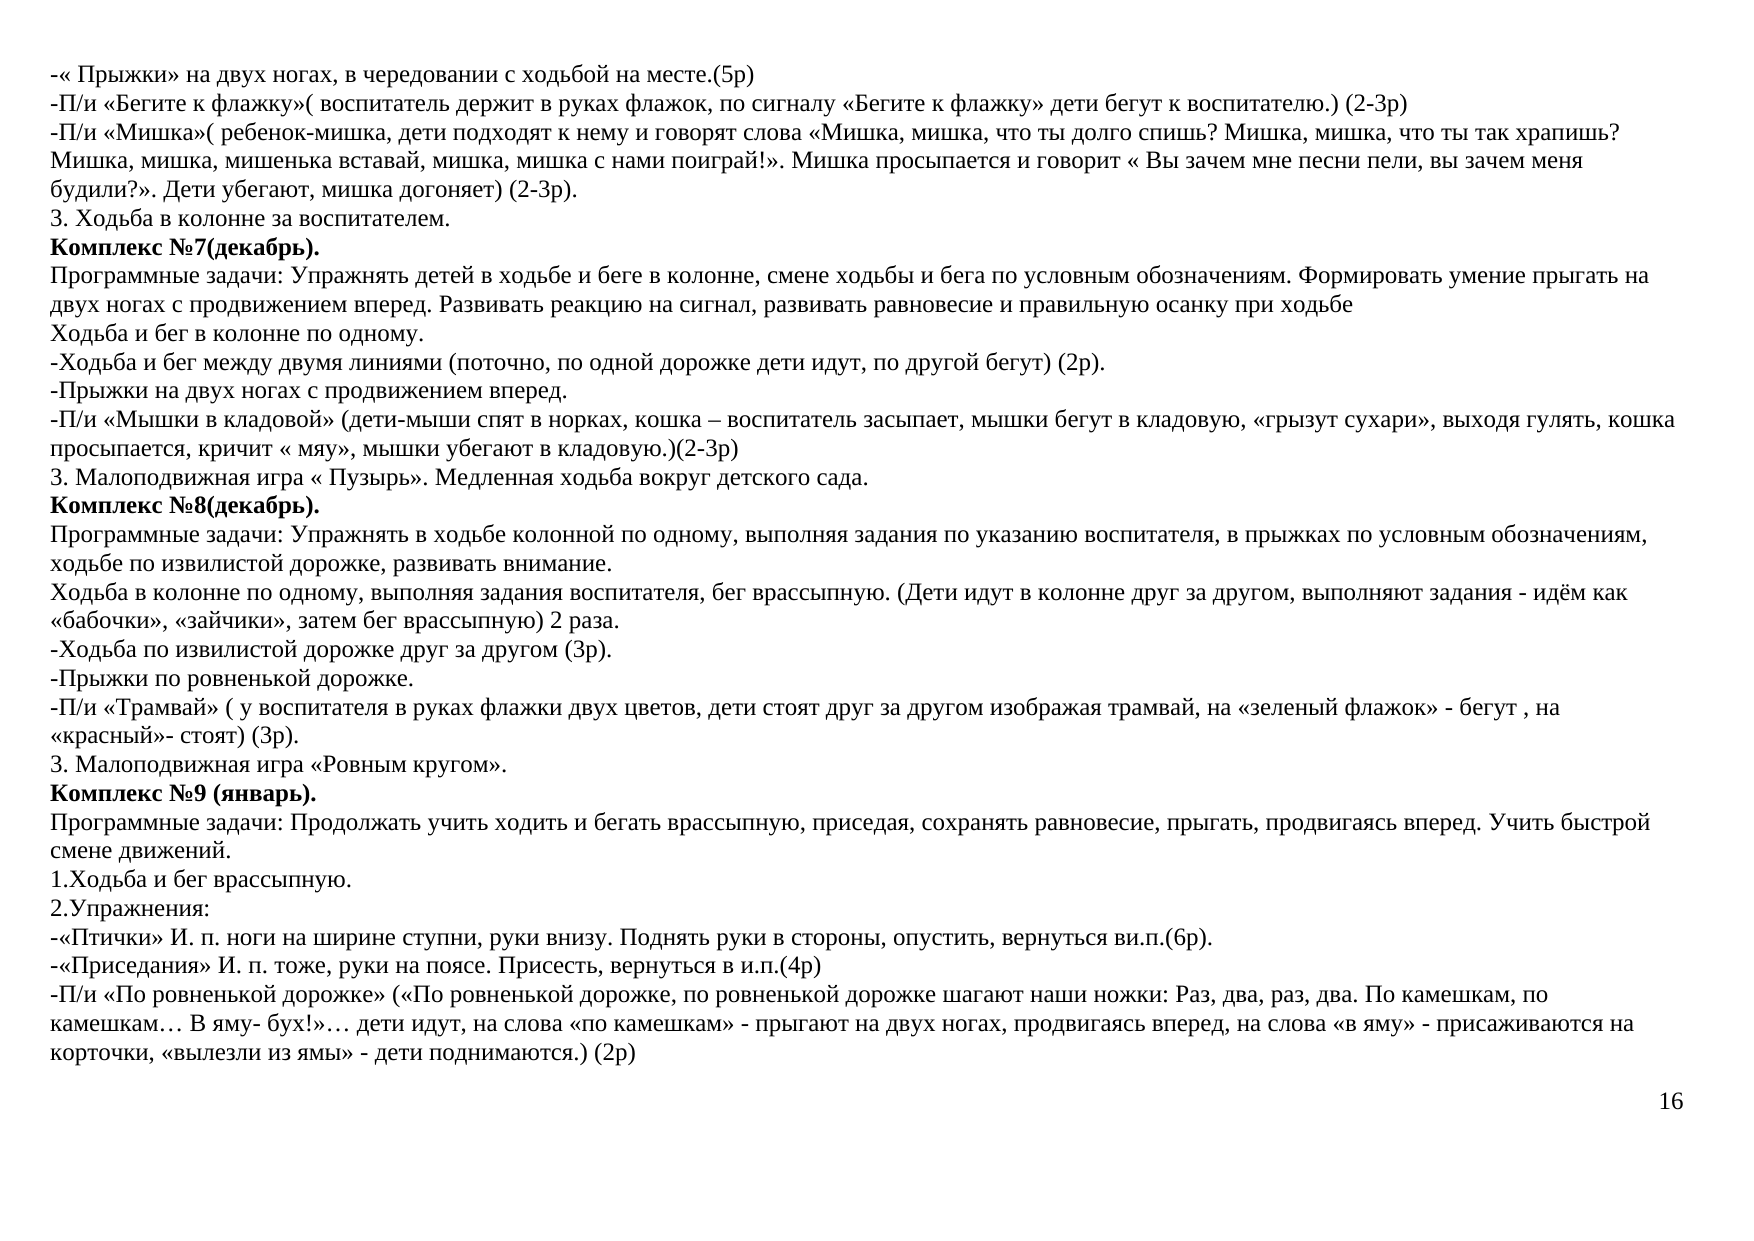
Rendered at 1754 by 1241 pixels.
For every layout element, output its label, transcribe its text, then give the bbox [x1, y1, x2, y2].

text 3. Малоподвижная игра «Ровным кругом». [50, 749, 1683, 778]
text -Ходьба по извилистой дорожке друг за другом (3р). [50, 634, 1683, 663]
text Программные задачи: Продолжать учить ходить и бегать врассыпную, приседая, сохранять равновесие, прыгать, продвигаясь вперед. Учить быстрой смене движений. [50, 807, 1683, 864]
text 2.Упражнения: [50, 893, 1683, 922]
text Программные задачи: Упражнять в ходьбе колонной по одному, выполняя задания по указанию воспитателя, в прыжках по условным обозначениям, ходьбе по извилистой дорожке, развивать внимание. [50, 519, 1683, 577]
text -«Птички» И. п. ноги на ширине ступни, руки внизу. Поднять руки в стороны, опустить, вернуться ви.п.(6р). [50, 922, 1683, 950]
text Комплекс №8(декабрь). [50, 490, 1683, 519]
text -П/и «По ровненькой дорожке» («По ровненькой дорожке, по ровненькой дорожке шагают наши ножки: Раз, два, раз, два. По камешкам, по камешкам… В яму- бух!»… дети идут, на слова «по камешкам» - прыгают на двух ногах, продвигаясь вперед, на слова «в яму» - присаживаются на корточки, «вылезли из ямы» - дети поднимаются.) (2р) [50, 979, 1683, 1065]
text 3. Ходьба в колонне за воспитателем. [50, 203, 1683, 232]
text Программные задачи: Упражнять детей в ходьбе и беге в колонне, смене ходьбы и бега по условным обозначениям. Формировать умение прыгать на двух ногах с продвижением вперед. Развивать реакцию на сигнал, развивать равновесие и правильную осанку при ходьбе [50, 260, 1683, 318]
text -П/и «Мышки в кладовой» (дети-мыши спят в норках, кошка – воспитатель засыпает, мышки бегут в кладовую, «грызут сухари», выходя гулять, кошка просыпается, кричит « мяу», мышки убегают в кладовую.)(2-3р) [50, 404, 1683, 462]
text -« Прыжки» на двух ногах, в чередовании с ходьбой на месте.(5р) [50, 59, 1683, 88]
text Ходьба в колонне по одному, выполняя задания воспитателя, бег врассыпную. (Дети идут в колонне друг за другом, выполняют задания - идём как «бабочки», «зайчики», затем бег врассыпную) 2 раза. [50, 577, 1683, 634]
text -Ходьба и бег между двумя линиями (поточно, по одной дорожке дети идут, по другой бегут) (2р). [50, 347, 1683, 375]
text Комплекс №9 (январь). [50, 778, 1683, 807]
text -П/и «Бегите к флажку»( воспитатель держит в руках флажок, по сигналу «Бегите к флажку» дети бегут к воспитателю.) (2-3р) [50, 88, 1683, 117]
text Ходьба и бег в колонне по одному. [50, 318, 1683, 347]
text 3. Малоподвижная игра « Пузырь». Медленная ходьба вокруг детского сада. [50, 462, 1683, 490]
text 1.Ходьба и бег врассыпную. [50, 864, 1683, 893]
text -Прыжки по ровненькой дорожке. [50, 663, 1683, 692]
text -П/и «Трамвай» ( у воспитателя в руках флажки двух цветов, дети стоят друг за другом изображая трамвай, на «зеленый флажок» - бегут , на «красный»- стоят) (3р). [50, 692, 1683, 749]
text -П/и «Мишка»( ребенок-мишка, дети подходят к нему и говорят слова «Мишка, мишка, что ты долго спишь? Мишка, мишка, что ты так храпишь? Мишка, мишка, мишенька вставай, мишка, мишка с нами поиграй!». Мишка просыпается и говорит « Вы зачем мне песни пели, вы зачем меня будили?». Дети убегают, мишка догоняет) (2-3р). [50, 117, 1683, 203]
text Комплекс №7(декабрь). [50, 232, 1683, 260]
text -«Приседания» И. п. тоже, руки на поясе. Присесть, вернуться в и.п.(4р) [50, 950, 1683, 979]
text -Прыжки на двух ногах с продвижением вперед. [50, 375, 1683, 404]
